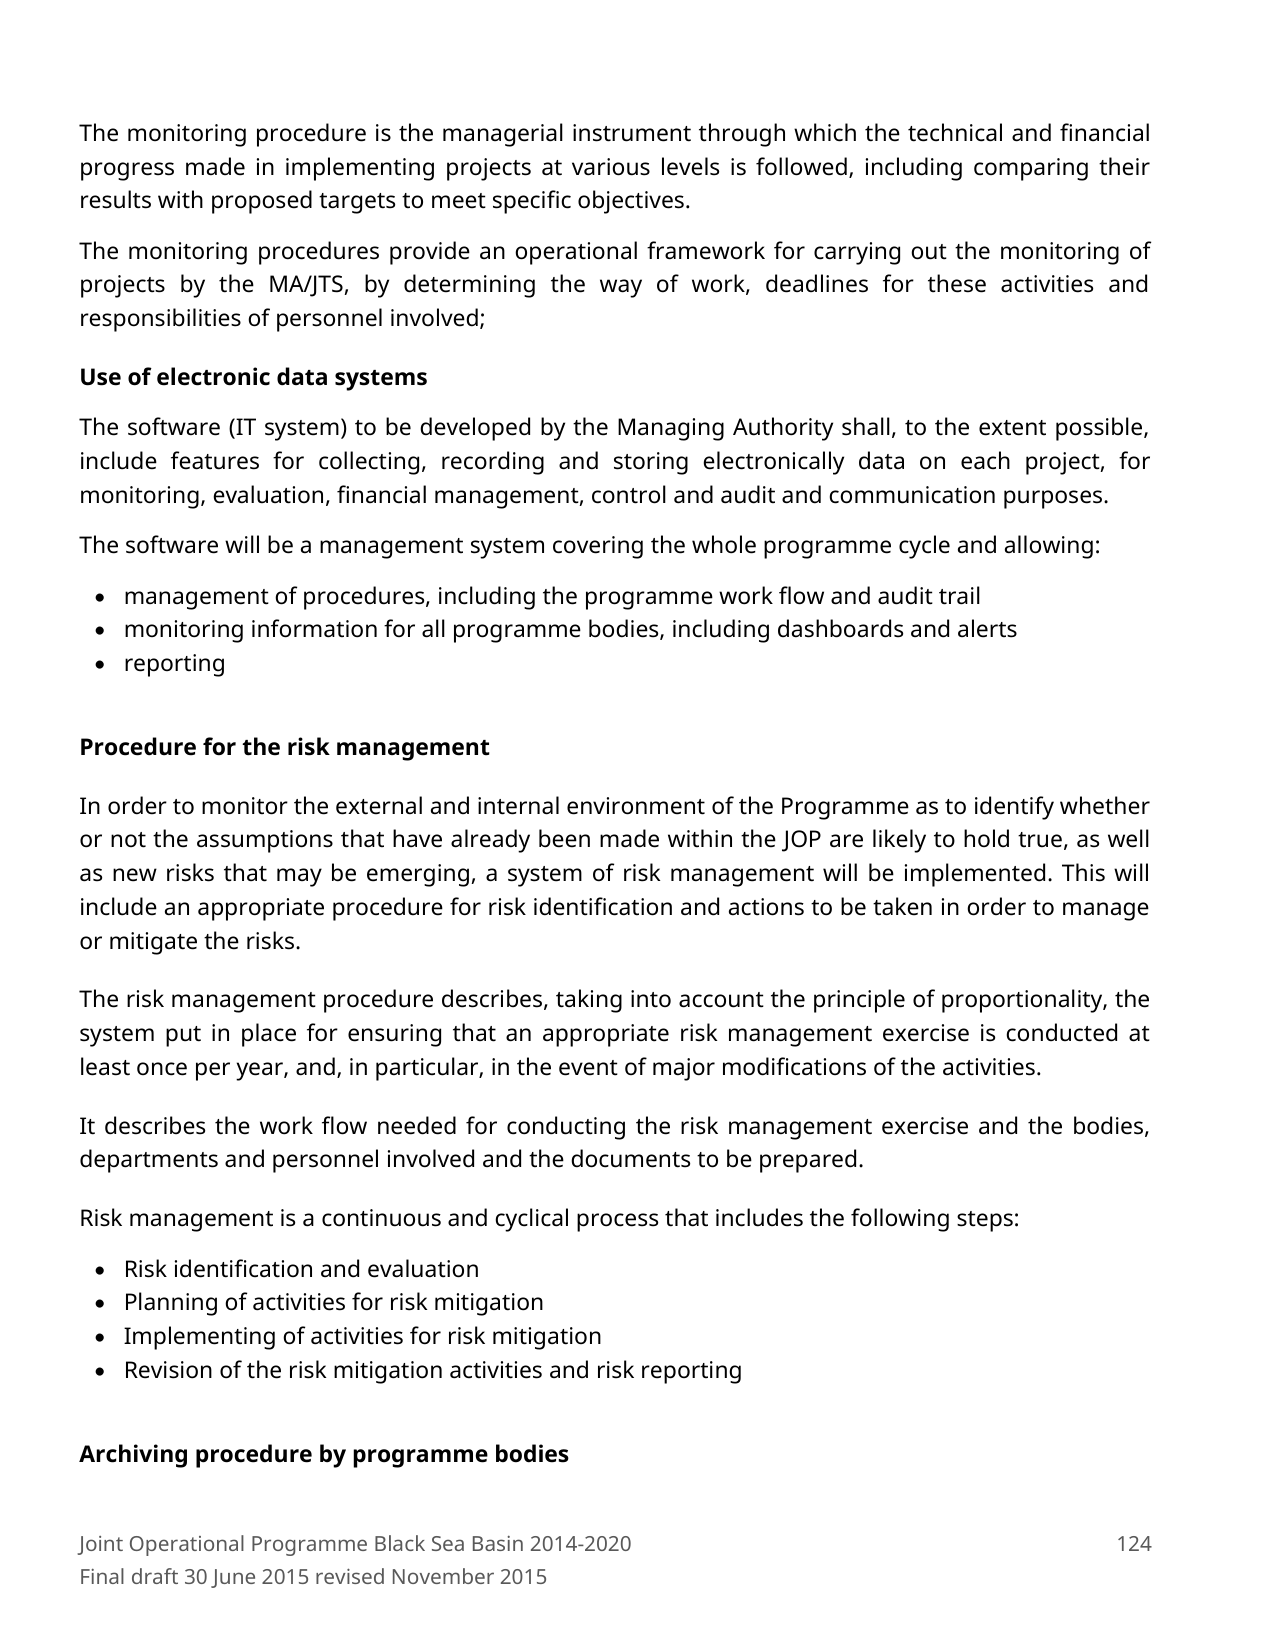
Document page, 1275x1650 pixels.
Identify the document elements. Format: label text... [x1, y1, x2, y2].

text The monitoring procedures provide an operational framework for carrying out the monitoring of projects by the MA/JTS, by determining the way of work, deadlines for these activities and responsibilities of personnel involved; [79, 235, 1152, 333]
text Use of electronic data systems [79, 361, 1152, 392]
list Risk identification and evaluation [94, 1253, 1152, 1284]
text Risk management is a continuous and cyclical process that includes the following steps: [79, 1202, 1152, 1233]
text In order to monitor the external and internal environment of the Programme as to identify whether or not the assumptions that have already been made within the JOP are likely to hold true, as well as new risks that may be emerging, a system of risk management will be implemented. This will include an appropriate procedure for risk identification and actions to be taken in order to manage or mitigate the risks. [79, 790, 1152, 956]
text Archiving procedure by programme bodies [79, 1438, 1152, 1469]
text Procedure for the risk management [79, 731, 1152, 762]
text The risk management procedure describes, taking into account the principle of proportionality, the system put in place for ensuring that an appropriate risk management exercise is conducted at least once per year, and, in particular, in the event of major modifications of the activities. [79, 983, 1152, 1082]
list monitoring information for all programme bodies, including dashboards and alerts [94, 613, 1152, 645]
list Planning of activities for risk mitigation [94, 1286, 1152, 1318]
list reporting [94, 647, 1152, 678]
list Implementing of activities for risk mitigation [94, 1320, 1152, 1351]
text The software will be a management system covering the whole programme cycle and allowing: [79, 529, 1152, 561]
list Revision of the risk mitigation activities and risk reporting [94, 1354, 1152, 1385]
text The software (IT system) to be developed by the Managing Authority shall, to the extent possible, include features for collecting, recording and storing electronically data on each project, for monitoring, evaluation, financial management, control and audit and communication purposes. [79, 411, 1152, 510]
list management of procedures, including the programme work flow and audit trail [94, 580, 1152, 611]
text The monitoring procedure is the managerial instrument through which the technical and financial progress made in implementing projects at various levels is followed, including comparing their results with proposed targets to meet specific objectives. [79, 117, 1152, 216]
text It describes the work flow needed for conducting the risk management exercise and the bodies, departments and personnel involved and the documents to be prepared. [79, 1110, 1152, 1175]
